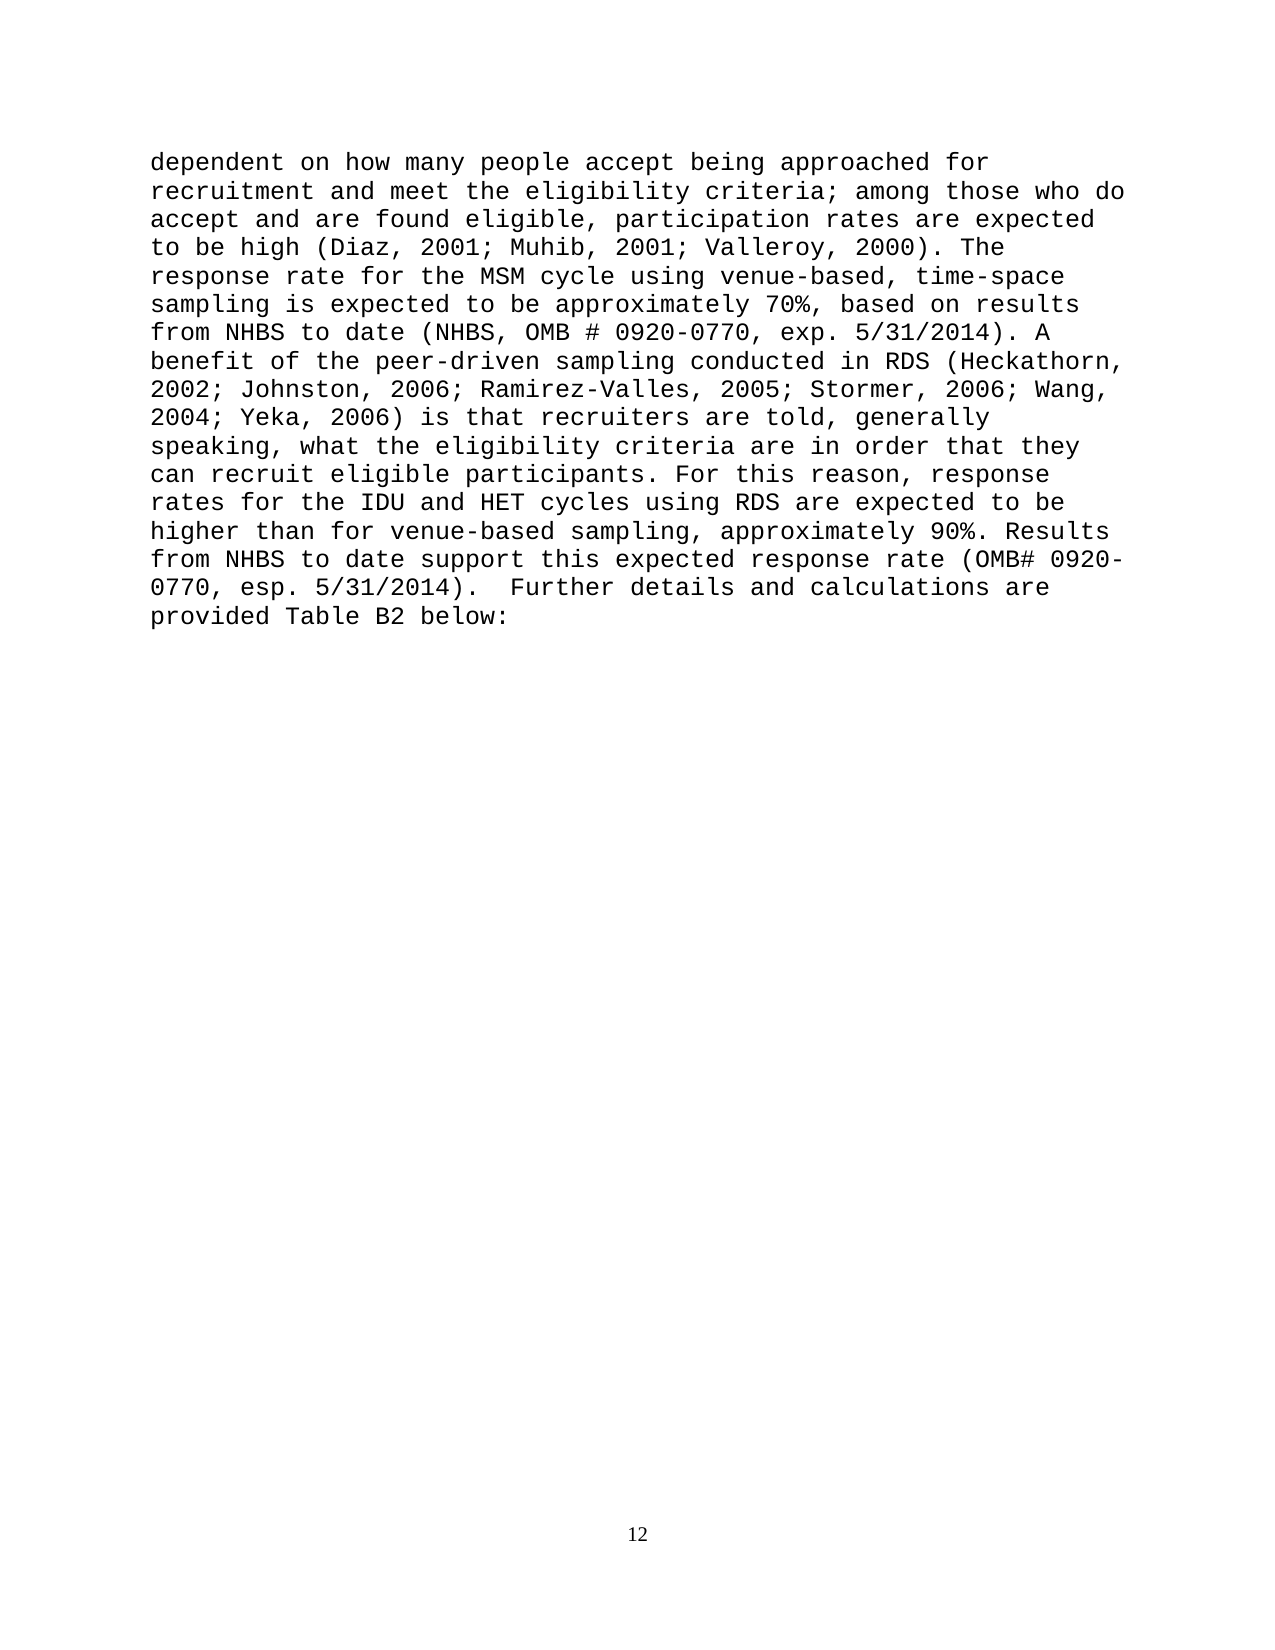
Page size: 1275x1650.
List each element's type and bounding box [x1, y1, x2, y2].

text [150, 150, 1125, 632]
